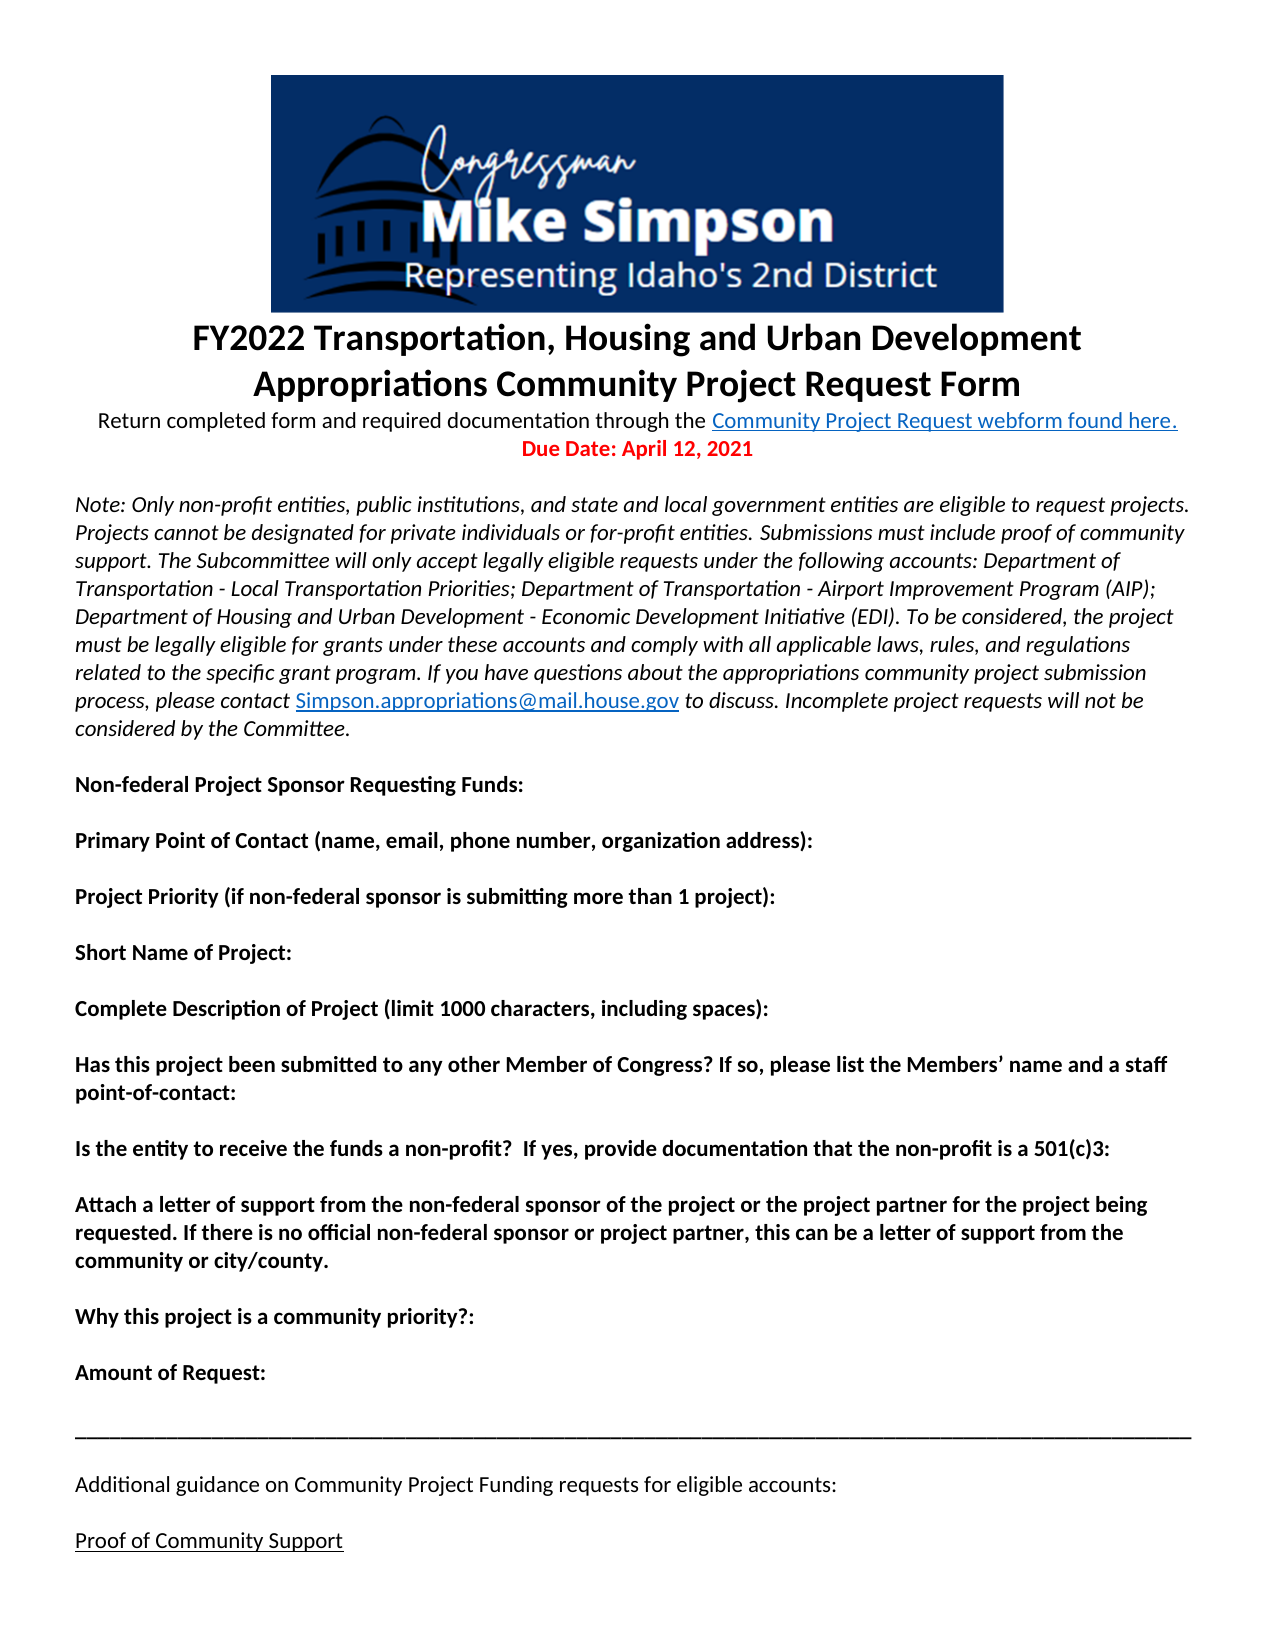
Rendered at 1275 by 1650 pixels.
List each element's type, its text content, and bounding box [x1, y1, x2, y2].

text Note: Only non-profit entities, public institutions, and state and local government entities are eligible to request projects. Projects cannot be designated for private individuals or for-profit entities. Submissions must include proof of community support. The Subcommittee will only accept legally eligible requests under the following accounts: Department of Transportation - Local Transportation Priorities; Department of Transportation - Airport Improvement Program (AIP); Department of Housing and Urban Development - Economic Development Initiative (EDI). To be considered, the project must be legally eligible for grants under these accounts and comply with all applicable laws, rules, and regulations related to the specific grant program. If you have questions about the appropriations community project submission process, please contact Simpson.appropriations@mail.house.gov to discuss. Incomplete project requests will not be considered by the Committee. [75, 490, 1200, 742]
text Has this project been submitted to any other Member of Congress? If so, please list the Members’ name and a staff point-of-contact: [75, 1050, 1200, 1106]
text __________________________________________________________________________________________________ [75, 1414, 1200, 1442]
text Non-federal Project Sponsor Requesting Funds: [75, 770, 1200, 798]
text Proof of Community Support [75, 1527, 1200, 1554]
text Project Priority (if non-federal sponsor is submitting more than 1 project): [75, 882, 1200, 910]
text Primary Point of Contact (name, email, phone number, organization address): [75, 826, 1200, 854]
text Complete Description of Project (limit 1000 characters, including spaces): [75, 994, 1200, 1022]
text Return completed form and required documentation through the Community Project Request webform found here. [75, 406, 1200, 434]
text Attach a letter of support from the non-federal sponsor of the project or the project partner for the project being requested. If there is no official non-federal sponsor or project partner, this can be a letter of support from the community or city/county. [75, 1190, 1200, 1274]
text Due Date: April 12, 2021 [75, 434, 1200, 462]
text Is the entity to receive the funds a non-profit? If yes, provide documentation that the non-profit is a 501(c)3: [75, 1134, 1200, 1162]
text Amount of Request: [75, 1358, 1200, 1386]
text Additional guidance on Community Project Funding requests for eligible accounts: [75, 1471, 1200, 1498]
text Short Name of Project: [75, 938, 1200, 966]
text FY2022 Transportation, Housing and Urban Development Appropriations Community Project Request Form [75, 314, 1200, 406]
text Why this project is a community priority?: [75, 1302, 1200, 1330]
picture [271, 75, 1004, 314]
